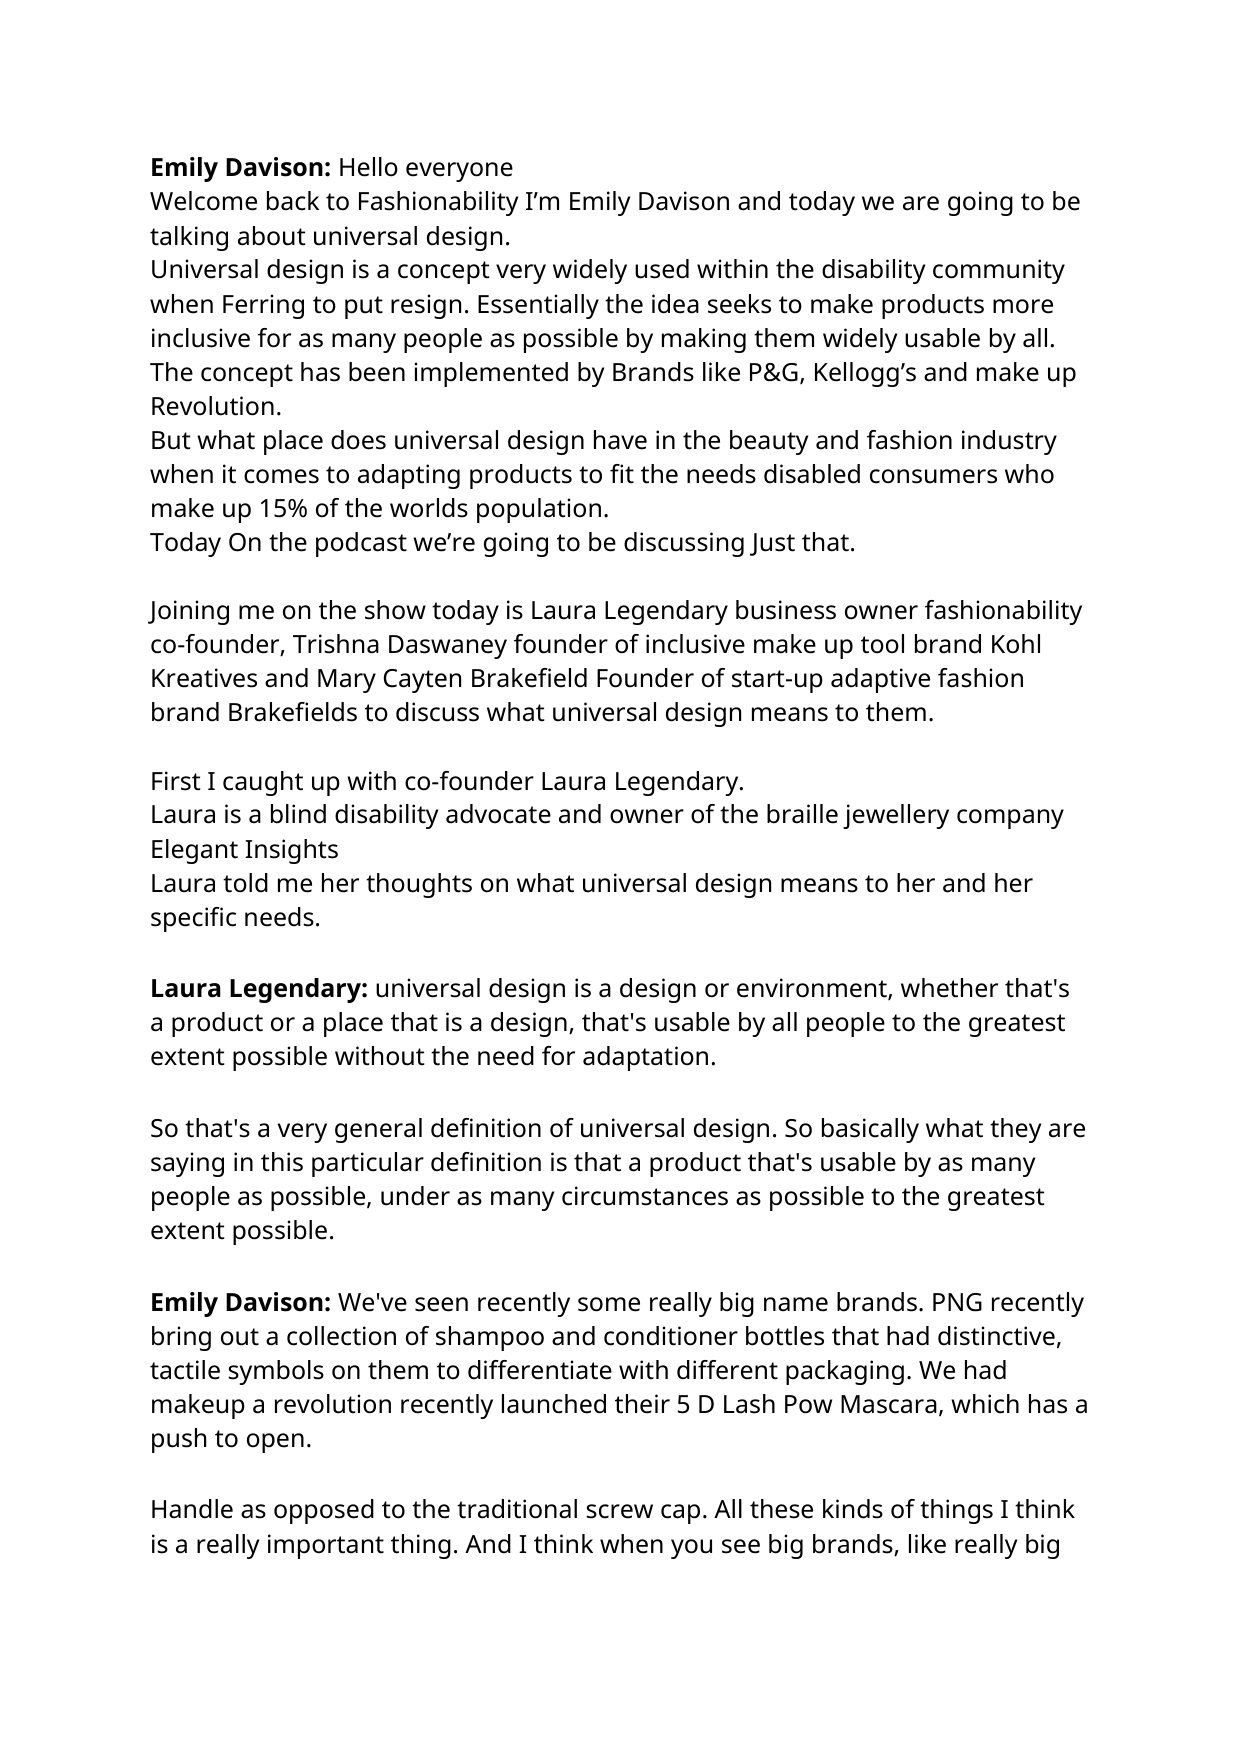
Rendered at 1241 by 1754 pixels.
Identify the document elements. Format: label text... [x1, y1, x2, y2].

text Emily Davison: We've seen recently some really big name brands. PNG recently bring out a collection of shampoo and conditioner bottles that had distinctive, tactile symbols on them to differentiate with different packaging. We had makeup a revolution recently launched their 5 D Lash Pow Mascara, which has a push to open. [150, 1284, 1090, 1455]
text Welcome back to Fashionability I’m Emily Davison and today we are going to be talking about universal design. [150, 184, 1090, 252]
text First I caught up with co-founder Laura Legendary. [150, 763, 1090, 797]
text The concept has been implemented by Brands like P&G, Kellogg’s and make up Revolution. [150, 354, 1090, 422]
text Universal design is a concept very widely used within the disability community when Ferring to put resign. Essentially the idea seeks to make products more inclusive for as many people as possible by making them widely usable by all. [150, 252, 1090, 354]
text But what place does universal design have in the beauty and fashion industry when it comes to adapting products to fit the needs disabled consumers who make up 15% of the worlds population. [150, 422, 1090, 525]
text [150, 1492, 1090, 1560]
text Joining me on the show today is Laura Legendary business owner fashionability co-founder, Trishna Daswaney founder of inclusive make up tool brand Kohl Kreatives and Mary Cayten Brakefield Founder of start-up adaptive fashion brand Brakefields to discuss what universal design means to them. [150, 593, 1090, 729]
text Today On the podcast we’re going to be discussing Just that. [150, 525, 1090, 559]
text Laura told me her thoughts on what universal design means to her and her specific needs. [150, 865, 1090, 933]
text Laura is a blind disability advocate and owner of the braille jewellery company Elegant Insights [150, 797, 1090, 865]
text So that's a very general definition of universal design. So basically what they are saying in this particular definition is that a product that's usable by as many people as possible, under as many circumstances as possible to the greatest extent possible. [150, 1111, 1090, 1247]
text Emily Davison: Hello everyone [150, 150, 1090, 184]
text Laura Legendary: universal design is a design or environment, whether that's a product or a place that is a design, that's usable by all people to the greatest extent possible without the need for adaptation. [150, 971, 1090, 1073]
